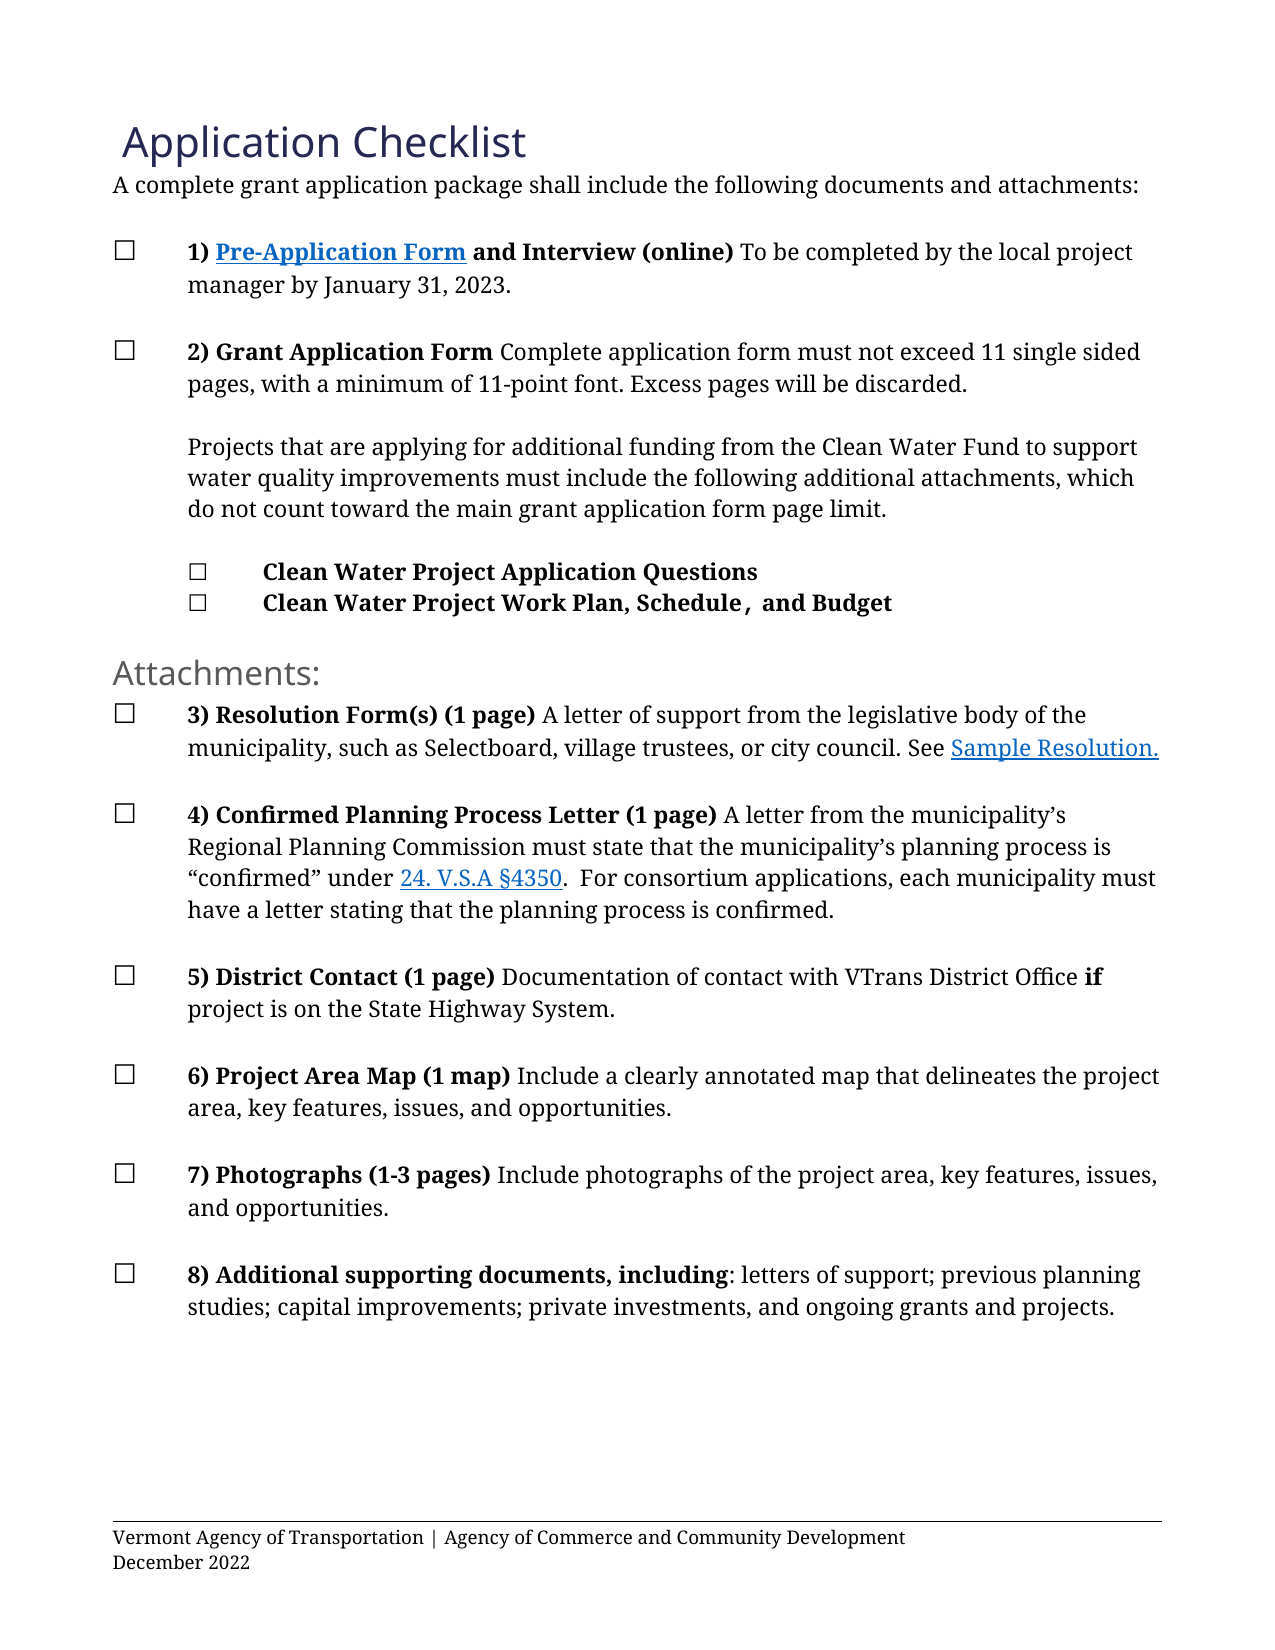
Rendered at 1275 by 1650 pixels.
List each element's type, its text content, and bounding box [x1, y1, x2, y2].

text 8) Additional supporting documents, including: letters of support; previous planning studies; capital improvements; private investments, and ongoing grants and projects. [112, 1254, 1162, 1322]
text 4) Confirmed Planning Process Letter (1 page) A letter from the municipality’s Regional Planning Commission must state that the municipality’s planning process is “confirmed” under 24. V.S.A §4350. For consortium applications, each municipality must have a letter stating that the planning process is confirmed. [112, 794, 1162, 925]
text 5) District Contact (1 page) Documentation of contact with VTrans District Office if project is on the State Highway System. [112, 956, 1162, 1024]
text 3) Resolution Form(s) (1 page) A letter of support from the legislative body of the municipality, such as Selectboard, village trustees, or city council. See Sample Resolution. [112, 695, 1162, 763]
subtitle Application Checklist [122, 112, 1162, 169]
text 6) Project Area Map (1 map) Include a clearly annotated map that delineates the project area, key features, issues, and opportunities. [112, 1055, 1162, 1123]
text 2) Grant Application Form Complete application form must not exceed 11 single sided pages, with a minimum of 11-point font. Excess pages will be discarded. [112, 331, 1162, 399]
text 1) Pre-Application Form and Interview (online) To be completed by the local project manager by January 31, 2023. [112, 232, 1162, 300]
text 7) Photographs (1-3 pages) Include photographs of the project area, key features, issues, and opportunities. [112, 1155, 1162, 1223]
text A complete grant application package shall include the following documents and attachments: [112, 169, 1162, 201]
subtitle Attachments: [112, 649, 1162, 695]
text ☐ Clean Water Project Work Plan, Schedule, and Budget [187, 587, 1162, 618]
text Projects that are applying for additional funding from the Clean Water Fund to support water quality improvements must include the following additional attachments, which do not count toward the main grant application form page limit. [187, 431, 1162, 524]
text ☐ Clean Water Project Application Questions [187, 556, 1162, 587]
